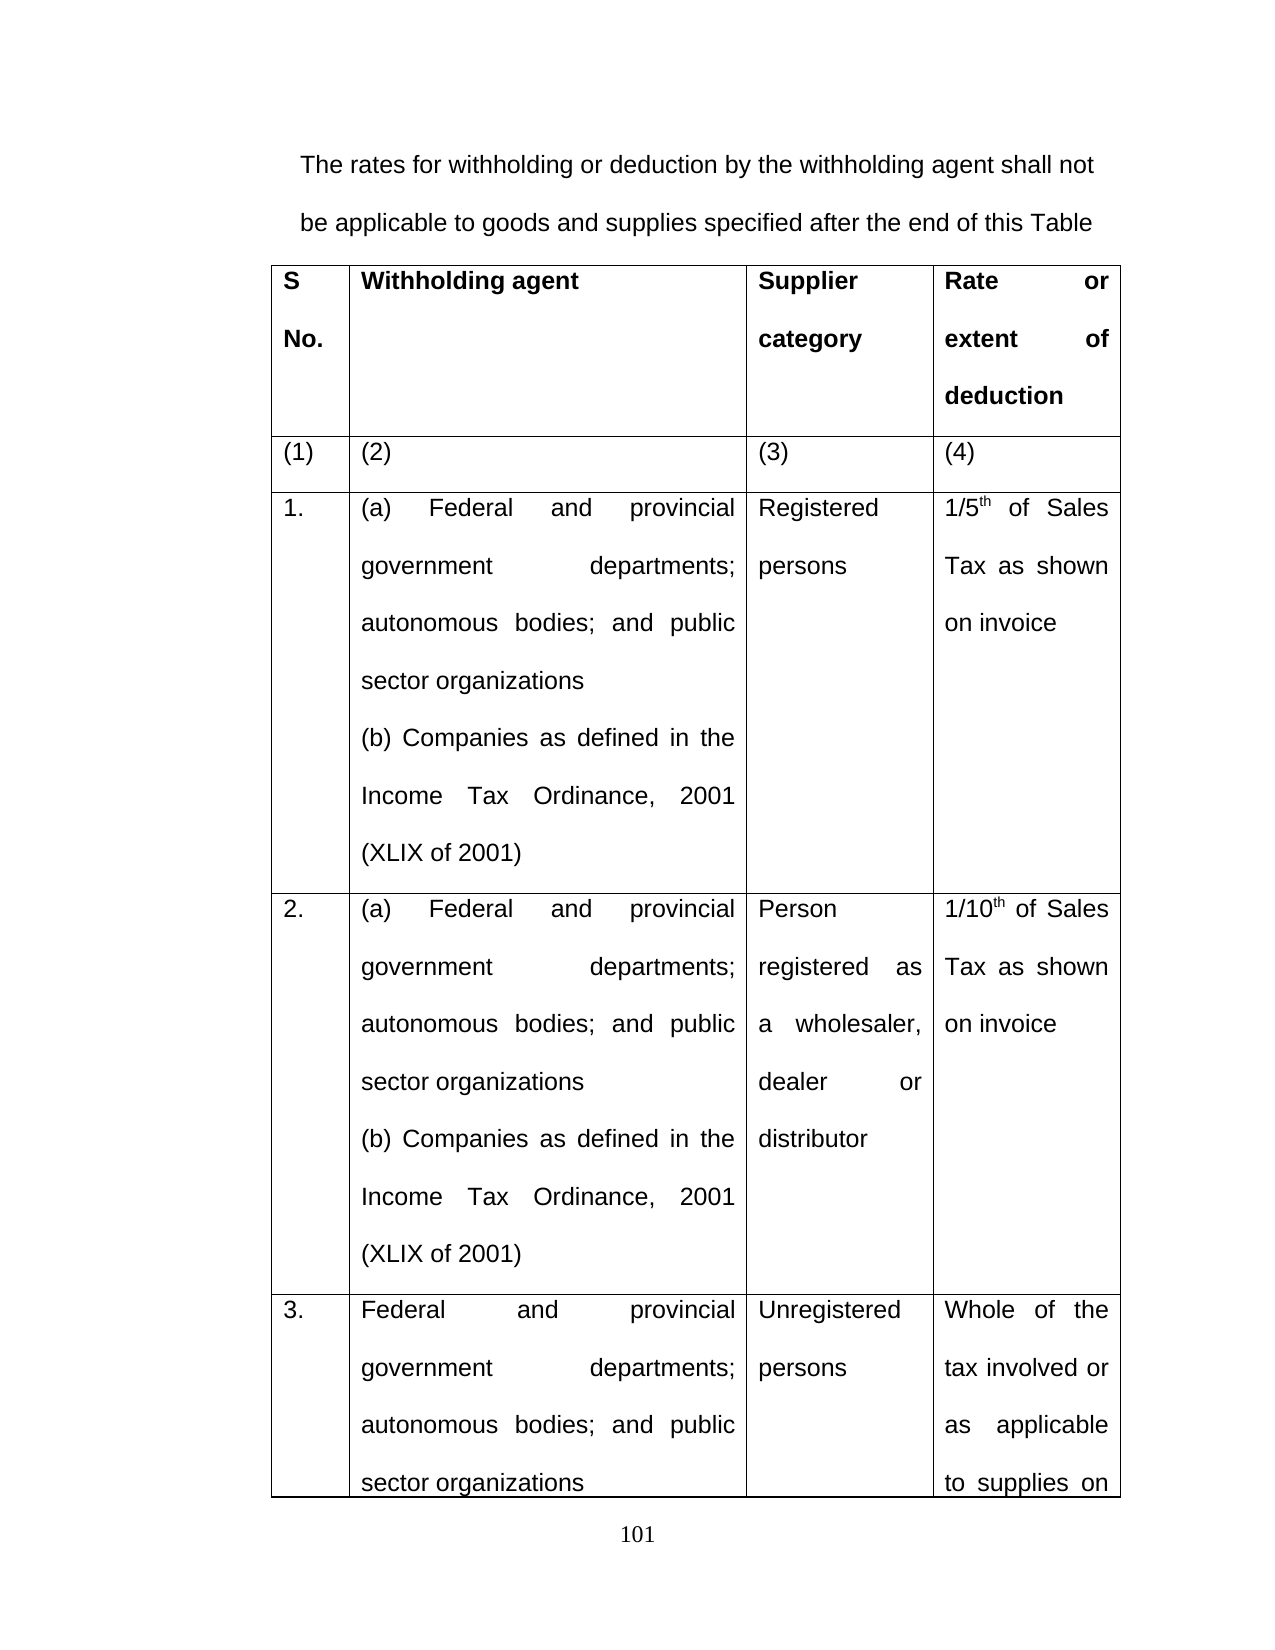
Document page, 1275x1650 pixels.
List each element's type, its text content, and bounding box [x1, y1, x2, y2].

table_cell Person registered as a wholesaler, dealer or distributor [747, 894, 933, 1294]
table_cell (2) [350, 437, 746, 492]
table_cell 1. [272, 493, 349, 893]
table_cell 1/10th of Sales Tax as shown on invoice [934, 894, 1120, 1294]
table_cell 1/5th of Sales Tax as shown on invoice [934, 493, 1120, 893]
table_cell (4) [934, 437, 1120, 492]
table_header Rate or extent of deduction [934, 266, 1120, 436]
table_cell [350, 1295, 746, 1496]
table_cell (a) Federal and provincial government departments; autonomous bodies; and public sector organizations (b) Companies as defined in the Income Tax Ordinance, 2001 (XLIX of 2001) [350, 493, 746, 893]
table_header Supplier category [747, 266, 933, 436]
table_header Withholding agent [350, 266, 746, 436]
table_cell 2. [272, 894, 349, 1294]
table_cell Registered persons [747, 493, 933, 893]
list The rates for withholding or deduction by the withholding agent shall not be applicable to goods and supplies specified after the end of this Table [300, 150, 1125, 236]
table_cell (3) [747, 437, 933, 492]
table_cell (a) Federal and provincial government departments; autonomous bodies; and public sector organizations (b) Companies as defined in the Income Tax Ordinance, 2001 (XLIX of 2001) [350, 894, 746, 1294]
table_cell (1) [272, 437, 349, 492]
table_header S No. [272, 266, 349, 436]
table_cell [934, 1295, 1120, 1496]
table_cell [747, 1295, 933, 1496]
table_cell 3. [272, 1295, 349, 1496]
